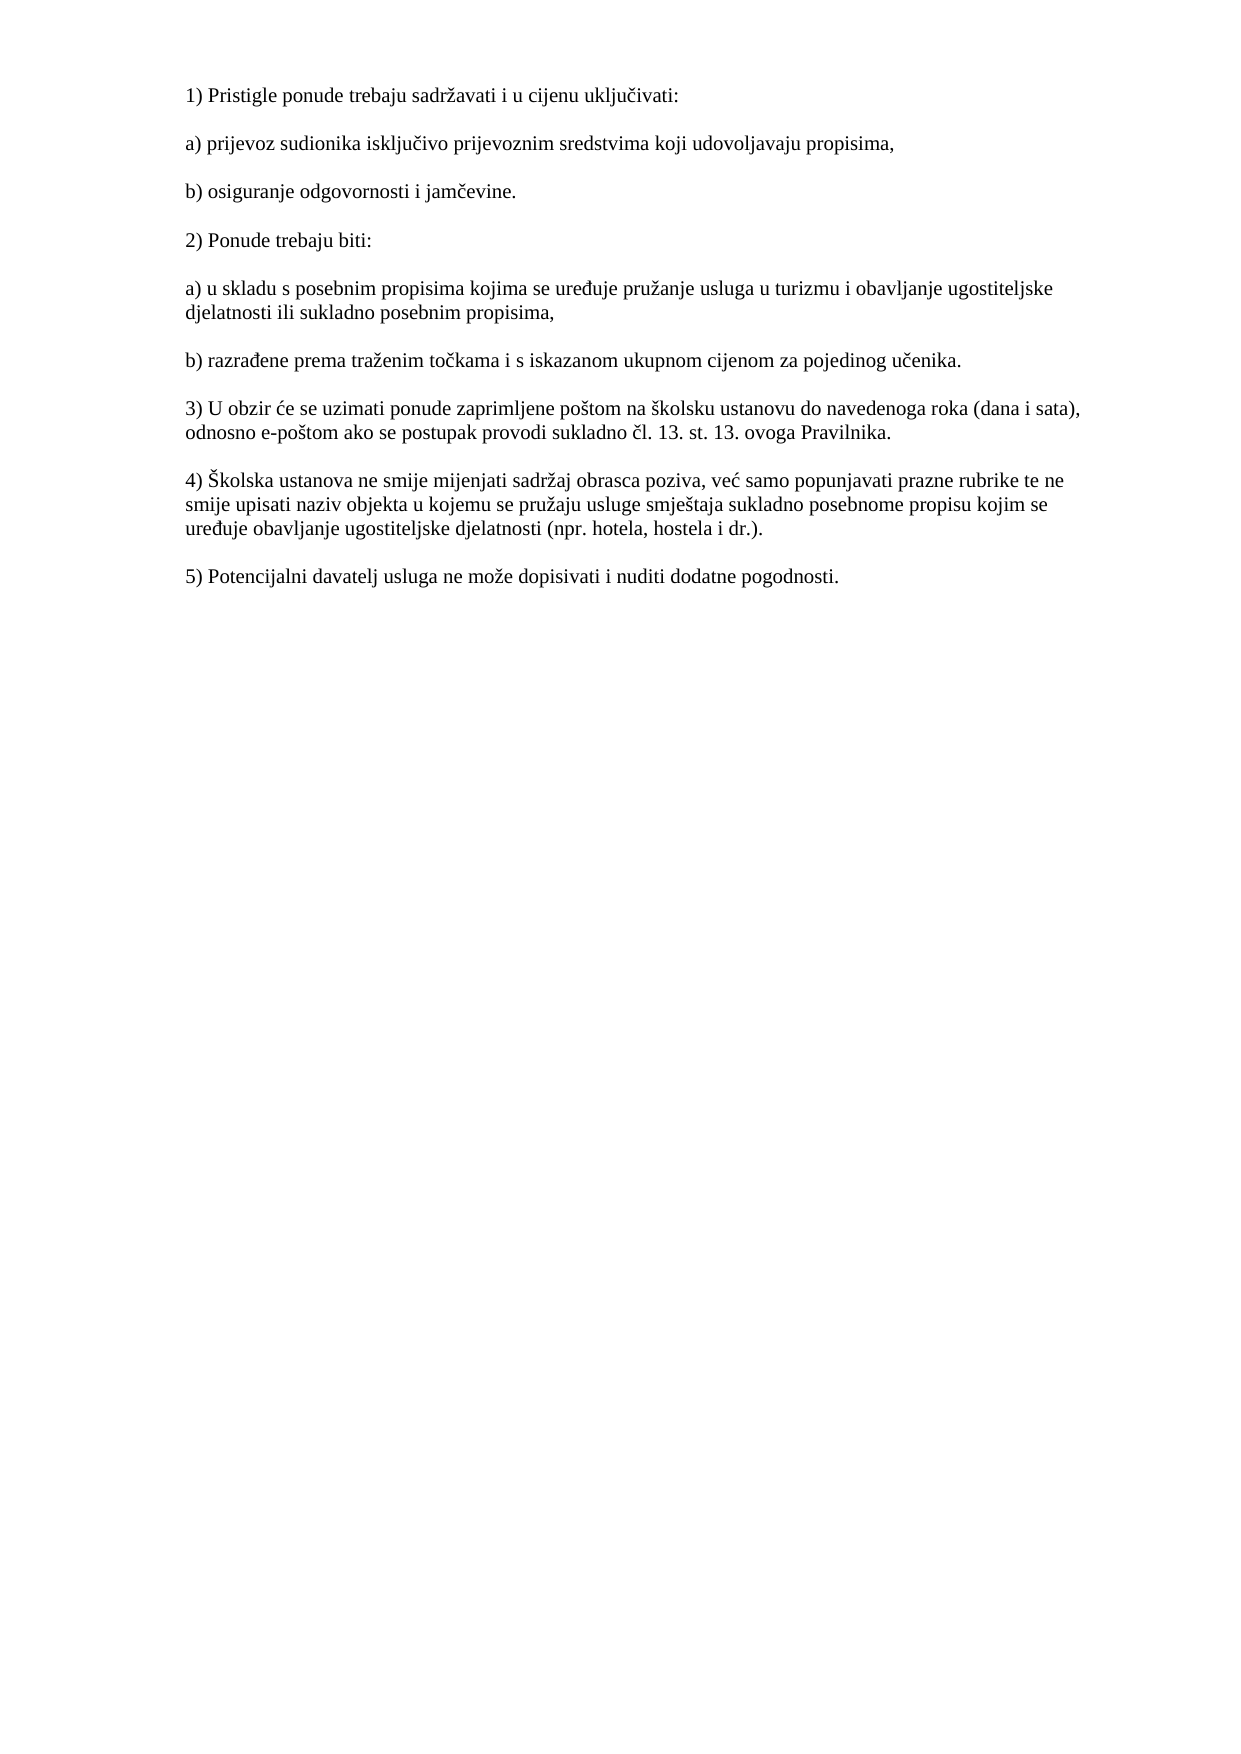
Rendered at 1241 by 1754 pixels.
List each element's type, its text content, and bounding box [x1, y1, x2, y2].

text 2) Ponude trebaju biti: [185, 227, 1093, 252]
text 1) Pristigle ponude trebaju sadržavati i u cijenu uključivati: [185, 83, 1093, 107]
text a) prijevoz sudionika isključivo prijevoznim sredstvima koji udovoljavaju propisima, [185, 131, 1093, 155]
text 5) Potencijalni davatelj usluga ne može dopisivati i nuditi dodatne pogodnosti. [185, 564, 1093, 588]
text a) u skladu s posebnim propisima kojima se uređuje pružanje usluga u turizmu i obavljanje ugostiteljske djelatnosti ili sukladno posebnim propisima, [185, 276, 1093, 324]
text b) osiguranje odgovornosti i jamčevine. [185, 179, 1093, 203]
text b) razrađene prema traženim točkama i s iskazanom ukupnom cijenom za pojedinog učenika. [185, 348, 1093, 372]
text 3) U obzir će se uzimati ponude zaprimljene poštom na školsku ustanovu do navedenoga roka (dana i sata), odnosno e-poštom ako se postupak provodi sukladno čl. 13. st. 13. ovoga Pravilnika. [185, 396, 1093, 444]
text 4) Školska ustanova ne smije mijenjati sadržaj obrasca poziva, već samo popunjavati prazne rubrike te ne smije upisati naziv objekta u kojemu se pružaju usluge smještaja sukladno posebnome propisu kojim se uređuje obavljanje ugostiteljske djelatnosti (npr. hotela, hostela i dr.). [185, 468, 1093, 540]
